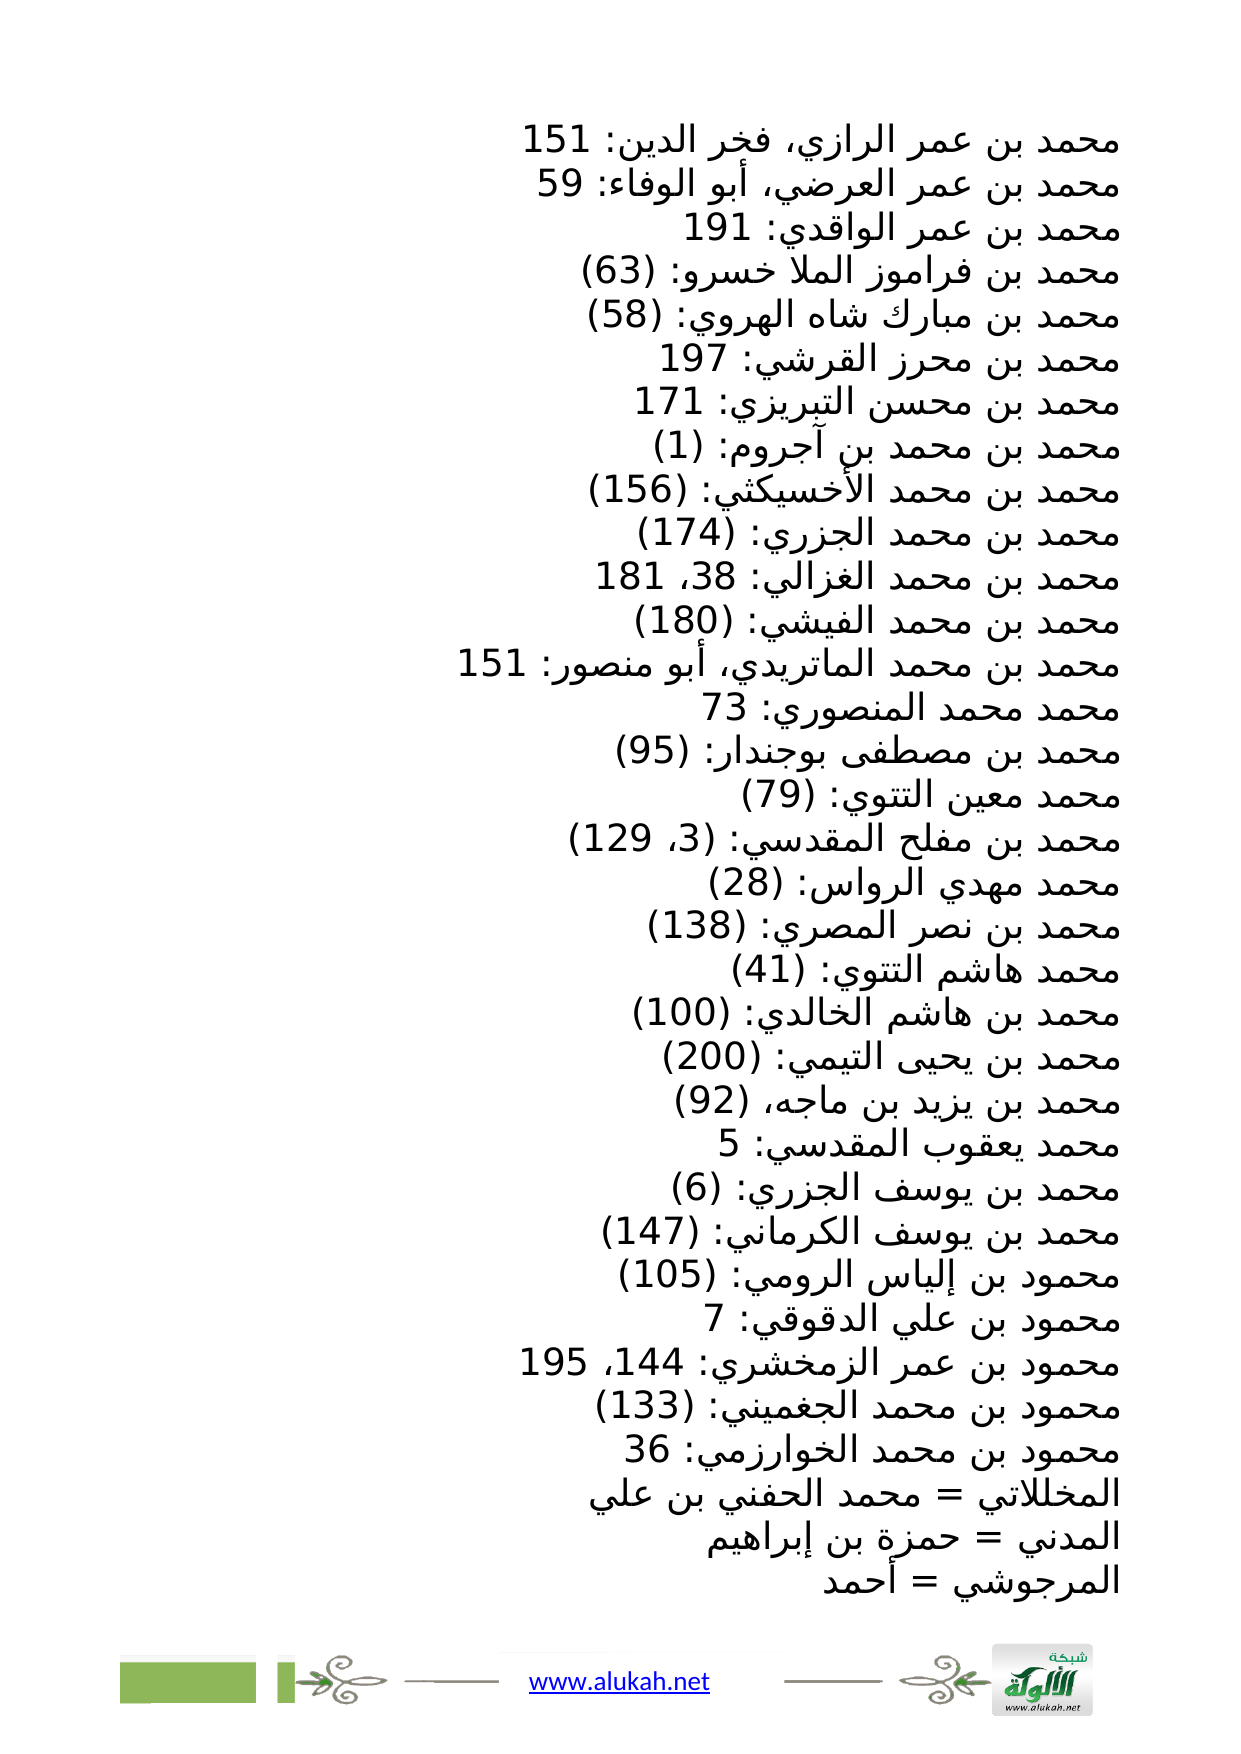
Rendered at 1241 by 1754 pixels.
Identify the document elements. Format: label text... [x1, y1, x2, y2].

text محمد بن مصطفى بوجندار: (95) [118, 729, 1122, 773]
text محمود بن محمد الجغميني: (133) [118, 1384, 1122, 1427]
text محمد بن يزيد بن ماجه، (92) [118, 1078, 1122, 1122]
text محمد مهدي الرواس: (28) [118, 860, 1122, 904]
text محمد بن عمر الواقدي: 191 [118, 205, 1122, 249]
text محمد بن فراموز الملا خسرو: (63) [118, 249, 1122, 293]
text محمد بن عمر العرضي، أبو الوفاء: 59 [118, 162, 1122, 205]
text محمد بن محمد الفيشي: (180) [118, 598, 1122, 642]
text محمد بن عمر الرازي، فخر الدين: 151 [118, 118, 1122, 162]
text محمد بن محمد الجزري: (174) [118, 511, 1122, 554]
text محمد بن محمد الماتريدي، أبو منصور: 151 [118, 642, 1122, 686]
text محمد بن هاشم الخالدي: (100) [118, 991, 1122, 1035]
text محمود بن إلياس الرومي: (105) [118, 1253, 1122, 1297]
text المخللاتي = محمد الحفني بن علي [118, 1471, 1122, 1515]
text محمد بن يوسف الجزري: (6) [118, 1166, 1122, 1209]
text محمد هاشم التتوي: (41) [118, 947, 1122, 991]
text محمد بن محسن التبريزي: 171 [118, 380, 1122, 424]
text المرجوشي = أحمد [118, 1558, 1122, 1602]
text محمد يعقوب المقدسي: 5 [118, 1122, 1122, 1166]
text محمد معين التتوي: (79) [118, 773, 1122, 816]
text محمد بن محمد بن آجروم: (1) [118, 424, 1122, 467]
text المدني = حمزة بن إبراهيم [118, 1515, 1122, 1558]
text محمد بن محرز القرشي: 197 [118, 336, 1122, 380]
text محمد بن مفلح المقدسي: (3، 129) [118, 816, 1122, 860]
text محمود بن علي الدقوقي: 7 [118, 1297, 1122, 1340]
text محمد بن مبارك شاه الهروي: (58) [118, 293, 1122, 336]
text محمود بن عمر الزمخشري: 144، 195 [118, 1340, 1122, 1384]
text محمد بن يوسف الكرماني: (147) [118, 1209, 1122, 1253]
text محمد بن نصر المصري: (138) [118, 904, 1122, 947]
text محمد بن محمد الأخسيكثي: (156) [118, 467, 1122, 511]
text محمد بن يحيى التيمي: (200) [118, 1035, 1122, 1078]
picture [118, 1641, 1094, 1723]
text محمد بن محمد الغزالي: 38، 181 [118, 554, 1122, 598]
text محمود بن محمد الخوارزمي: 36 [118, 1427, 1122, 1471]
text محمد محمد المنصوري: 73 [118, 686, 1122, 729]
